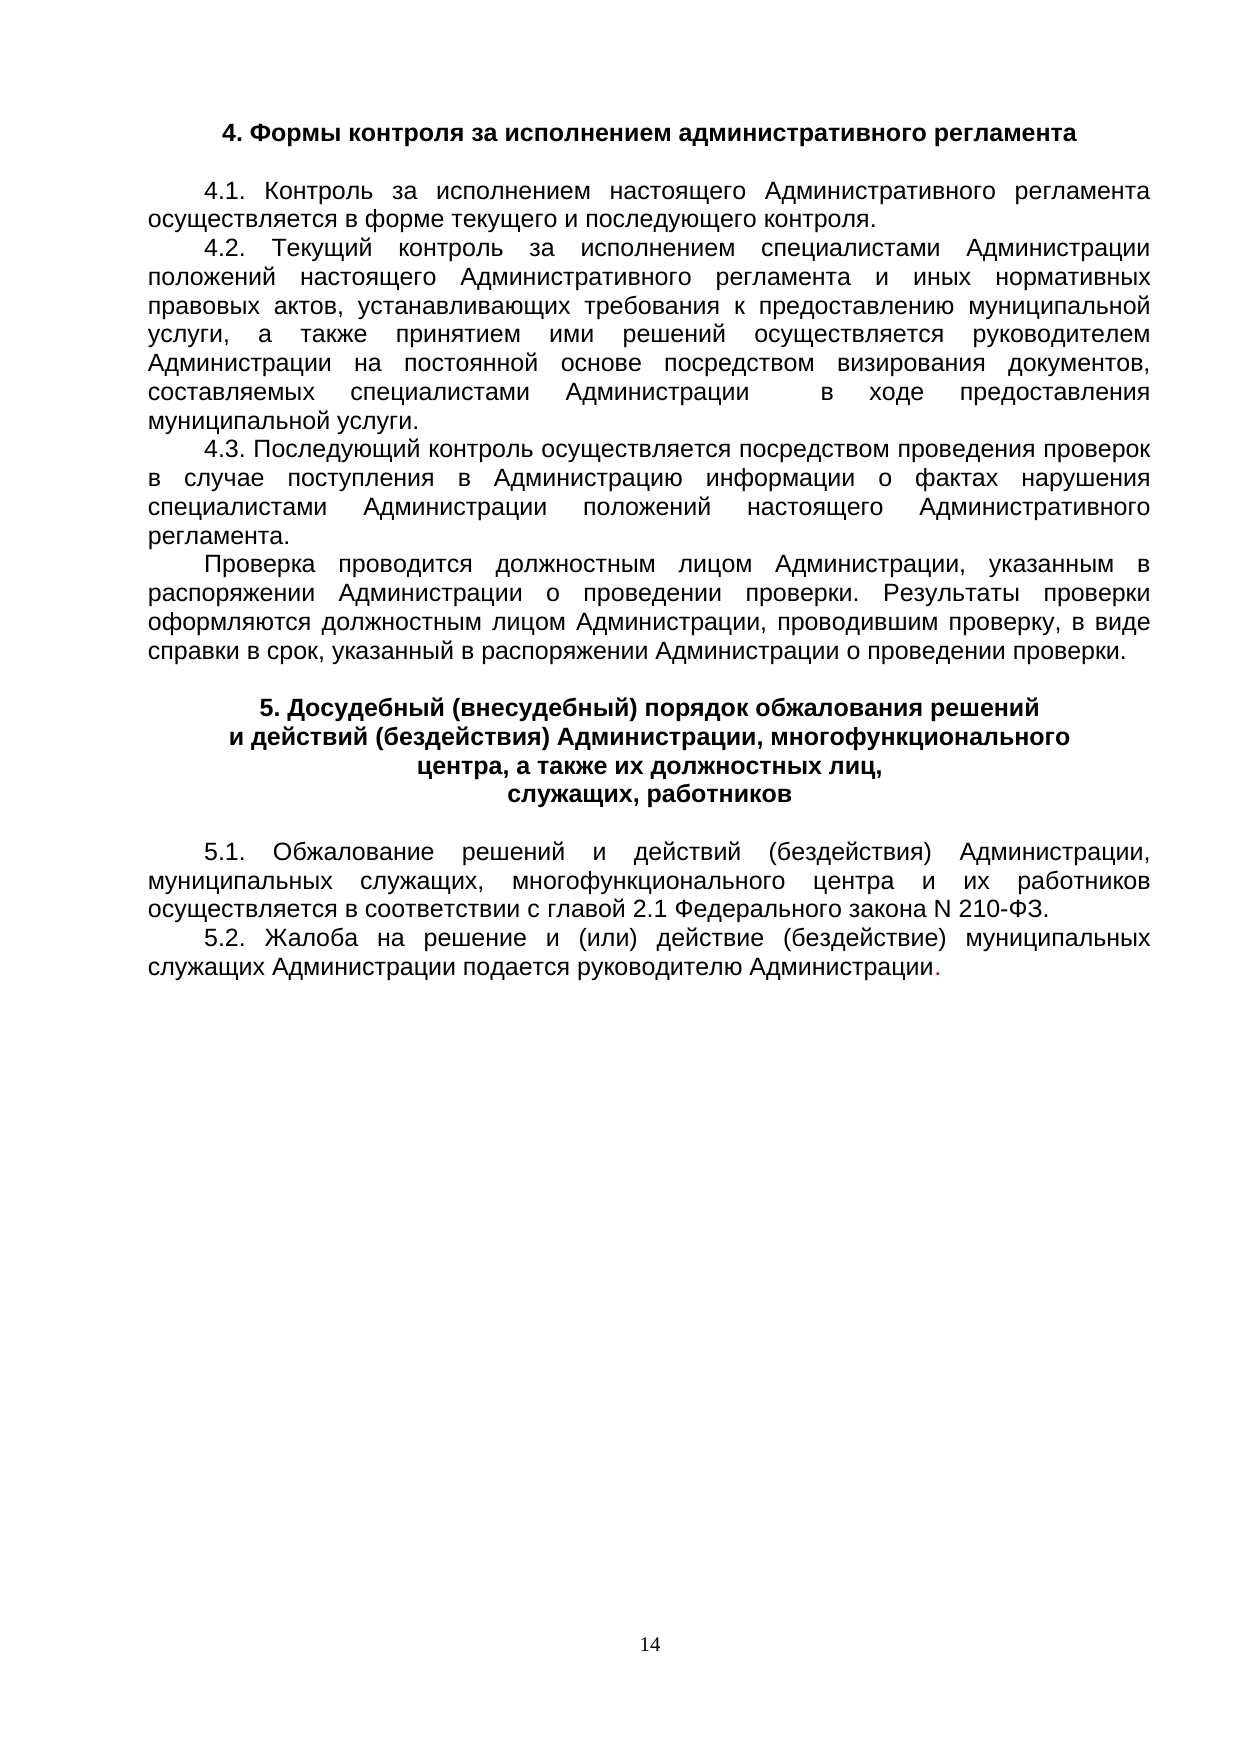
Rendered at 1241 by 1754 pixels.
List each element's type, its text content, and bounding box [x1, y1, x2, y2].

text 5. Досудебный (внесудебный) порядок обжалования решений [148, 693, 1152, 722]
text и действий (бездействия) Администрации, многофункционального [148, 722, 1152, 751]
text служащих, работников [148, 779, 1152, 808]
text 4.1. Контроль за исполнением настоящего Административного регламента осуществляется в форме текущего и последующего контроля. [148, 176, 1152, 233]
text 5.2. Жалоба на решение и (или) действие (бездействие) муниципальных служащих Администрации подается руководителю Администрации. [148, 923, 1152, 981]
text 5.1. Обжалование решений и действий (бездействия) Администрации, муниципальных служащих, многофункционального центра и их работников осуществляется в соответствии с главой 2.1 Федерального закона N 210-ФЗ. [148, 837, 1152, 923]
text Проверка проводится должностным лицом Администрации, указанным в распоряжении Администрации о проведении проверки. Результаты проверки оформляются должностным лицом Администрации, проводившим проверку, в виде справки в срок, указанный в распоряжении Администрации о проведении проверки. [148, 549, 1152, 664]
text 4. Формы контроля за исполнением административного регламента [148, 118, 1152, 147]
text 4.3. Последующий контроль осуществляется посредством проведения проверок в случае поступления в Администрацию информации о фактах нарушения специалистами Администрации положений настоящего Административного регламента. [148, 434, 1152, 549]
text 4.2. Текущий контроль за исполнением специалистами Администрации положений настоящего Административного регламента и иных нормативных правовых актов, устанавливающих требования к предоставлению муниципальной услуги, а также принятием ими решений осуществляется руководителем Администрации на постоянной основе посредством визирования документов, составляемых специалистами Администрации в ходе предоставления муниципальной услуги. [148, 233, 1152, 434]
text центра, а также их должностных лиц, [148, 751, 1152, 779]
